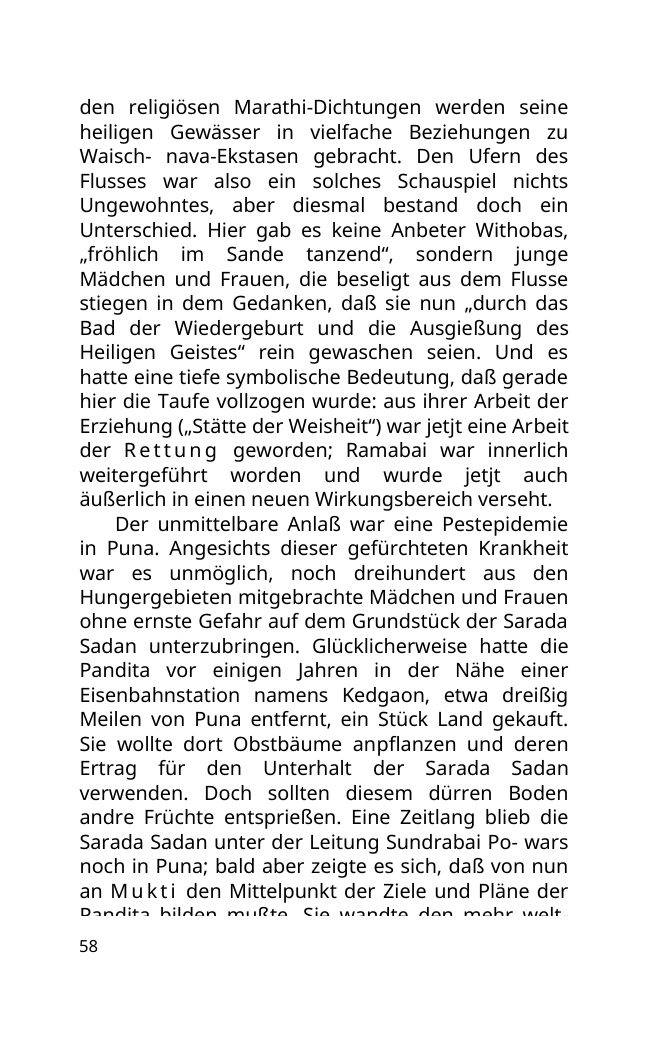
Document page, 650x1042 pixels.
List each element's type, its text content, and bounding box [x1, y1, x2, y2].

text den religiösen Marathi-Dichtungen werden seine heiligen Gewässer in vielfache Beziehungen zu Waisch- nava-Ekstasen gebracht. Den Ufern des Flusses war also ein solches Schauspiel nichts Ungewohntes, aber diesmal bestand doch ein Unterschied. Hier gab es keine Anbeter Withobas, „fröhlich im Sande tanzend“, sondern junge Mädchen und Frauen, die beseligt aus dem Flusse stiegen in dem Gedanken, daß sie nun „durch das Bad der Wiedergeburt und die Ausgießung des Heiligen Geistes“ rein gewaschen seien. Und es hatte eine tiefe symbolische Bedeutung, daß gerade hier die Taufe vollzogen wurde: aus ihrer Arbeit der Erziehung („Stätte der Weisheit“) war jetjt eine Arbeit der Rettung geworden; Ramabai war innerlich weitergeführt worden und wurde jetjt auch äußerlich in einen neuen Wirkungsbereich verseht. [79, 95, 569, 511]
text 58 [79, 939, 98, 956]
text Der unmittelbare Anlaß war eine Pestepidemie in Puna. Angesichts dieser gefürchteten Krankheit war es unmöglich, noch dreihundert aus den Hungergebieten mitgebrachte Mädchen und Frauen ohne ernste Gefahr auf dem Grundstück der Sarada Sadan unterzubringen. Glücklicherweise hatte die Pandita vor einigen Jahren in der Nähe einer Eisenbahnstation namens Kedgaon, etwa dreißig Meilen von Puna entfernt, ein Stück Land gekauft. Sie wollte dort Obstbäume anpflanzen und deren Ertrag für den Unterhalt der Sarada Sadan verwenden. Doch sollten diesem dürren Boden andre Früchte entsprießen. Eine Zeitlang blieb die Sarada Sadan unter der Leitung Sundrabai Po- wars noch in Puna; bald aber zeigte es sich, daß von nun an Mukti den Mittelpunkt der Ziele und Pläne der Pandita bilden mußte. Sie wandte den mehr weltlichen Aufgaben und Ansprüchen Punas den Rücken [79, 511, 569, 916]
